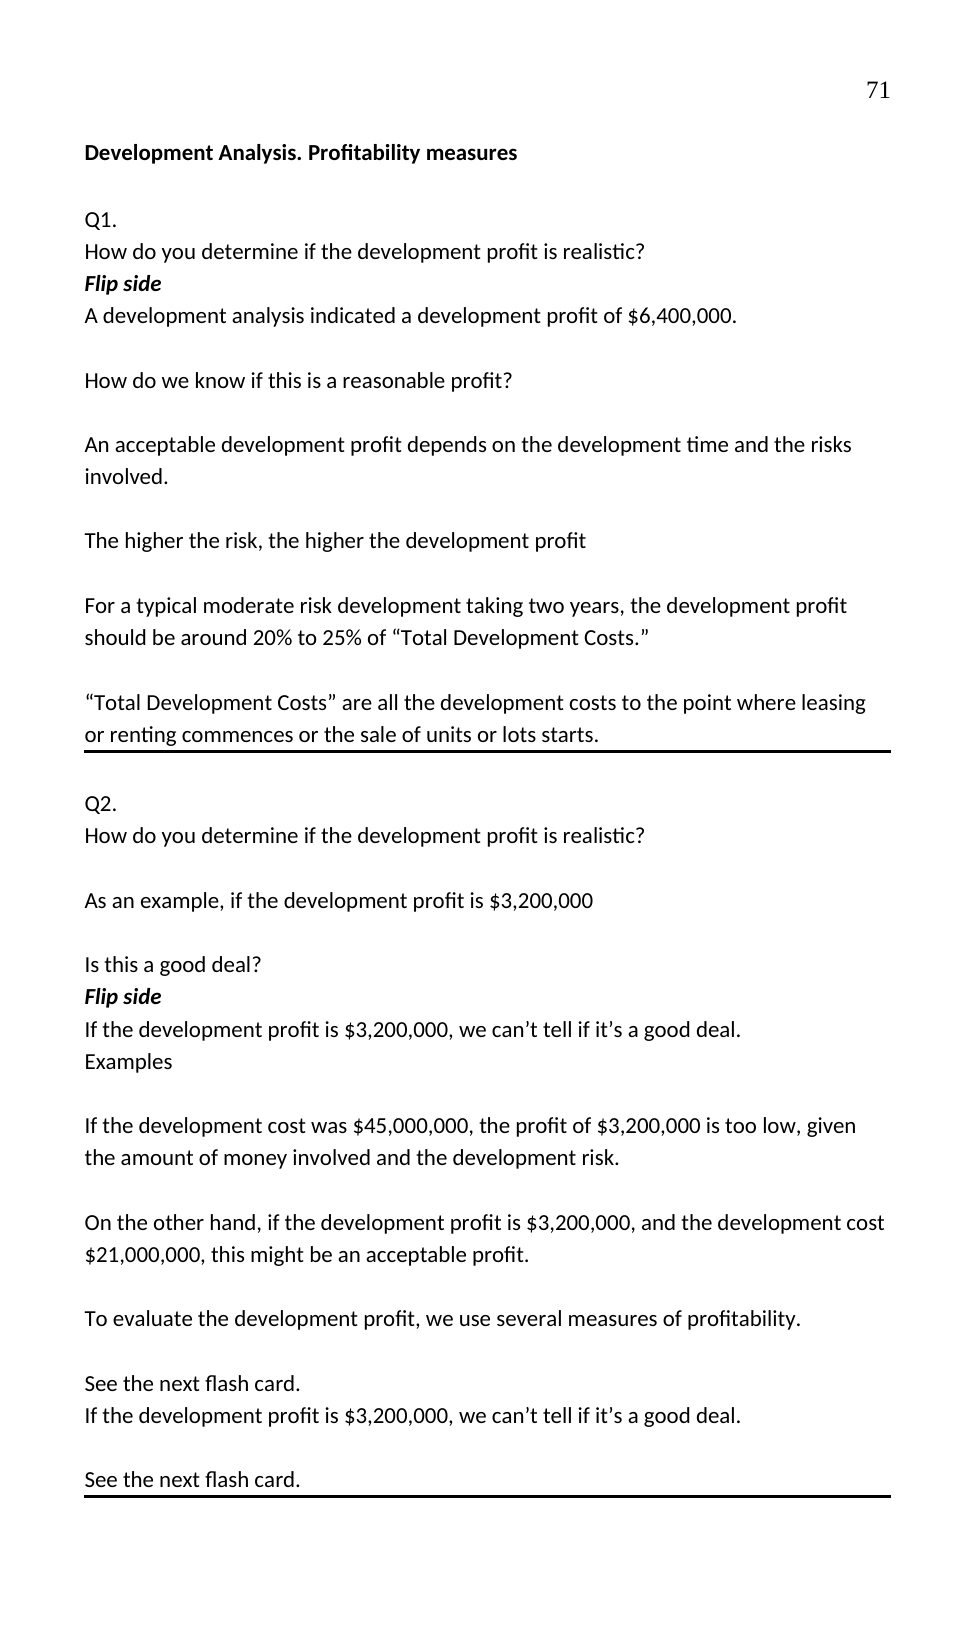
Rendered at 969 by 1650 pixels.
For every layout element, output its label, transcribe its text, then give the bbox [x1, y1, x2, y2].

text If the development profit is $3,200,000, we can’t tell if it’s a good deal. [84, 1401, 891, 1429]
text If the development profit is $3,200,000, we can’t tell if it’s a good deal. [84, 1015, 891, 1043]
text Examples [84, 1047, 891, 1075]
text The higher the risk, the higher the development profit [84, 527, 891, 555]
text To evaluate the development profit, we use several measures of profitability. [84, 1304, 891, 1332]
text How do you determine if the development profit is realistic? [84, 822, 891, 849]
text See the next flash card. [84, 1369, 891, 1397]
text See the next flash card. [84, 1465, 891, 1495]
text Flip side [84, 269, 891, 297]
subtitle Development Analysis. Profitability measures [84, 138, 891, 167]
text How do we know if this is a reasonable profit? [84, 366, 891, 394]
text Is this a good deal? [84, 950, 891, 978]
text Q1. [84, 205, 891, 233]
text An acceptable development profit depends on the development time and the risks involved. [84, 430, 891, 490]
text On the other hand, if the development profit is $3,200,000, and the development cost $21,000,000, this might be an acceptable profit. [84, 1208, 891, 1268]
text “Total Development Costs” are all the development costs to the point where leasing or renting commences or the sale of units or lots starts. [84, 688, 891, 750]
text How do you determine if the development profit is realistic? [84, 237, 891, 265]
text A development analysis indicated a development profit of $6,400,000. [84, 301, 891, 329]
text If the development cost was $45,000,000, the profit of $3,200,000 is too low, given the amount of money involved and the development risk. [84, 1111, 891, 1171]
text Q2. [84, 789, 891, 817]
text As an example, if the development profit is $3,200,000 [84, 886, 891, 914]
text For a typical moderate risk development taking two years, the development profit should be around 20% to 25% of “Total Development Costs.” [84, 591, 891, 651]
text Flip side [84, 982, 891, 1011]
